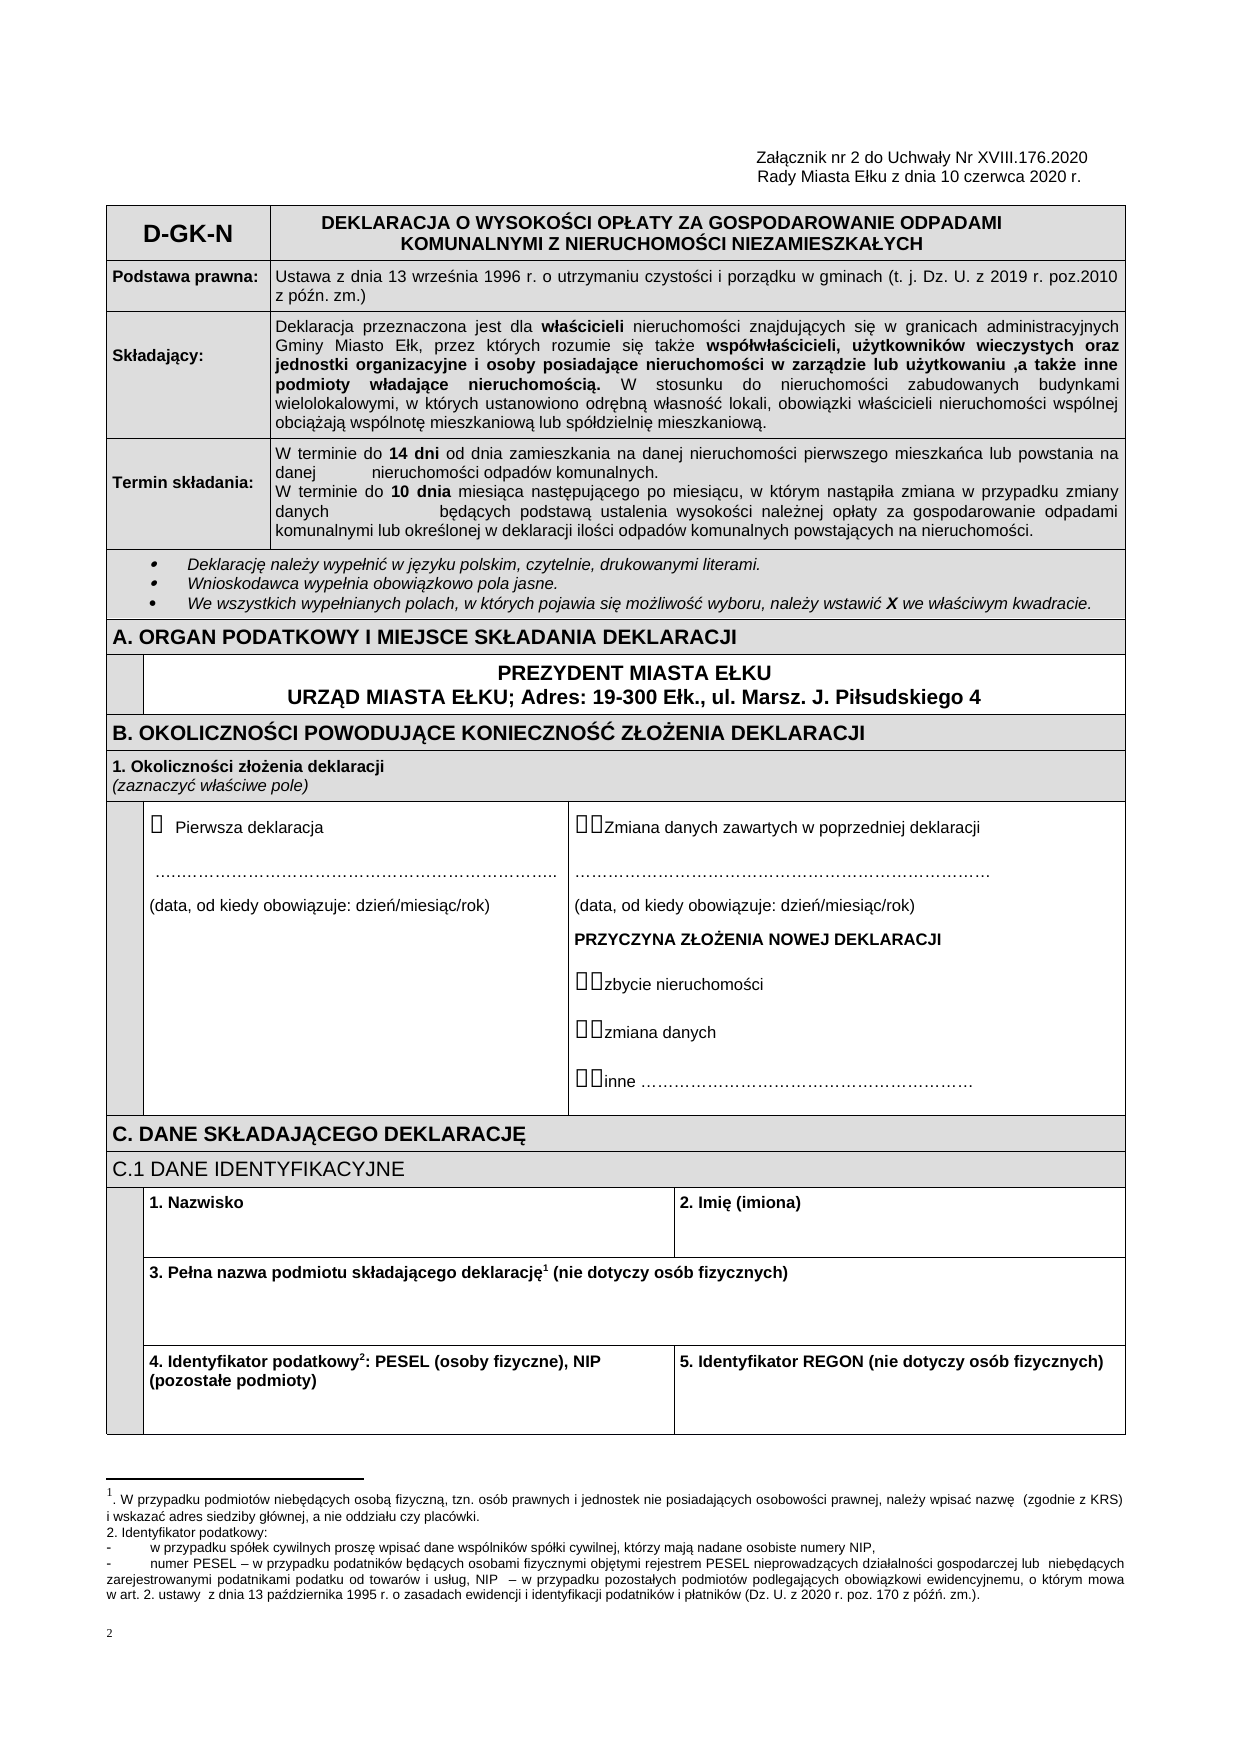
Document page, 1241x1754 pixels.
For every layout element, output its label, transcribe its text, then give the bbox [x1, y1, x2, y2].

table_cell 1. Okoliczności złożenia deklaracji (zaznaczyć właściwe pole) [107, 751, 1125, 801]
table_cell W terminie do 14 dni od dnia zamieszkania na danej nieruchomości pierwszego mieszkańca lub powstania na danej nieruchomości odpadów komunalnych. W terminie do 10 dnia miesiąca następującego po miesiącu, w którym nastąpiła zmiana w przypadku zmiany danych będących podstawą ustalenia wysokości należnej opłaty za gospodarowanie odpadami komunalnymi lub określonej w deklaracji ilości odpadów komunalnych powstających na nieruchomości. [271, 439, 1125, 549]
table_cell B. OKOLICZNOŚCI POWODUJĄCE KONIECZNOŚĆ ZŁOŻENIA DEKLARACJI [107, 715, 1125, 750]
table_cell 3. Pełna nazwa podmiotu składającego deklarację (nie dotyczy osób fizycznych) [144, 1258, 1125, 1345]
table_cell [107, 655, 143, 714]
table_cell  Pierwsza deklaracja .….………………………………………………………….. (data, od kiedy obowiązuje: dzień/miesiąc/rok) [144, 802, 568, 1115]
table_cell [107, 802, 143, 1115]
table_cell 5. Identyfikator REGON (nie dotyczy osób fizycznych) [675, 1346, 1125, 1434]
table_cell 1. Nazwisko [144, 1188, 674, 1256]
table_cell Deklarację należy wypełnić w języku polskim, czytelnie, drukowanymi literami. Wnioskodawca wypełnia obowiązkowo pola jasne. We wszystkich wypełnianych polach, w których pojawia się możliwość wyboru, należy wstawić X we właściwym kwadracie. [107, 550, 1125, 618]
table_cell Termin składania: [107, 439, 270, 549]
table_cell Deklaracja przeznaczona jest dla właścicieli nieruchomości znajdujących się w granicach administracyjnych Gminy Miasto Ełk, przez których rozumie się także współwłaścicieli, użytkowników wieczystych oraz jednostki organizacyjne i osoby posiadające nieruchomości w zarządzie lub użytkowaniu ,a także inne podmioty władające nieruchomością. W stosunku do nieruchomości zabudowanych budynkami wielolokalowymi, w których ustanowiono odrębną własność lokali, obowiązki właścicieli nieruchomości wspólnej obciążają wspólnotę mieszkaniową lub spółdzielnię mieszkaniową. [271, 312, 1125, 438]
text Rady Miasta Ełku z dnia 10 czerwca 2020 r. [106, 167, 1181, 186]
table_cell Podstawa prawna: [107, 261, 270, 311]
table_cell Składający: [107, 312, 270, 438]
table_cell 2. Imię (imiona) [675, 1188, 1125, 1256]
table_cell A. ORGAN PODATKOWY I MIEJSCE SKŁADANIA DEKLARACJI [107, 620, 1125, 654]
table_cell PREZYDENT MIASTA EŁKU URZĄD MIASTA EŁKU; Adres: 19-300 Ełk., ul. Marsz. J. Piłsudskiego 4 [144, 655, 1125, 714]
table_cell 4. Identyfikator podatkowy: PESEL (osoby fizyczne), NIP (pozostałe podmioty) [144, 1346, 674, 1434]
table_cell Ustawa z dnia 13 września 1996 r. o utrzymaniu czystości i porządku w gminach (t. j. Dz. U. z 2019 r. poz.2010 z późn. zm.) [271, 261, 1125, 311]
table_cell Zmiana danych zawartych w poprzedniej deklaracji ………………………………………………………………… (data, od kiedy obowiązuje: dzień/miesiąc/rok) PRZYCZYNA ZŁOŻENIA NOWEJ DEKLARACJI zbycie nieruchomości zmiana danych inne …………………………………………………… [569, 802, 1125, 1115]
table_header D-GK-N [107, 206, 270, 260]
text Załącznik nr 2 do Uchwały Nr XVIII.176.2020 [106, 148, 1125, 167]
table_cell C.1 DANE IDENTYFIKACYJNE [107, 1152, 1125, 1187]
table_cell C. DANE SKŁADAJĄCEGO DEKLARACJĘ [107, 1116, 1125, 1151]
table_cell [107, 1188, 143, 1434]
table_header DEKLARACJA O WYSOKOŚCI OPŁATY ZA GOSPODAROWANIE ODPADAMI KOMUNALNYMI Z NIERUCHOMOŚCI NIEZAMIESZKAŁYCH [271, 206, 1125, 260]
